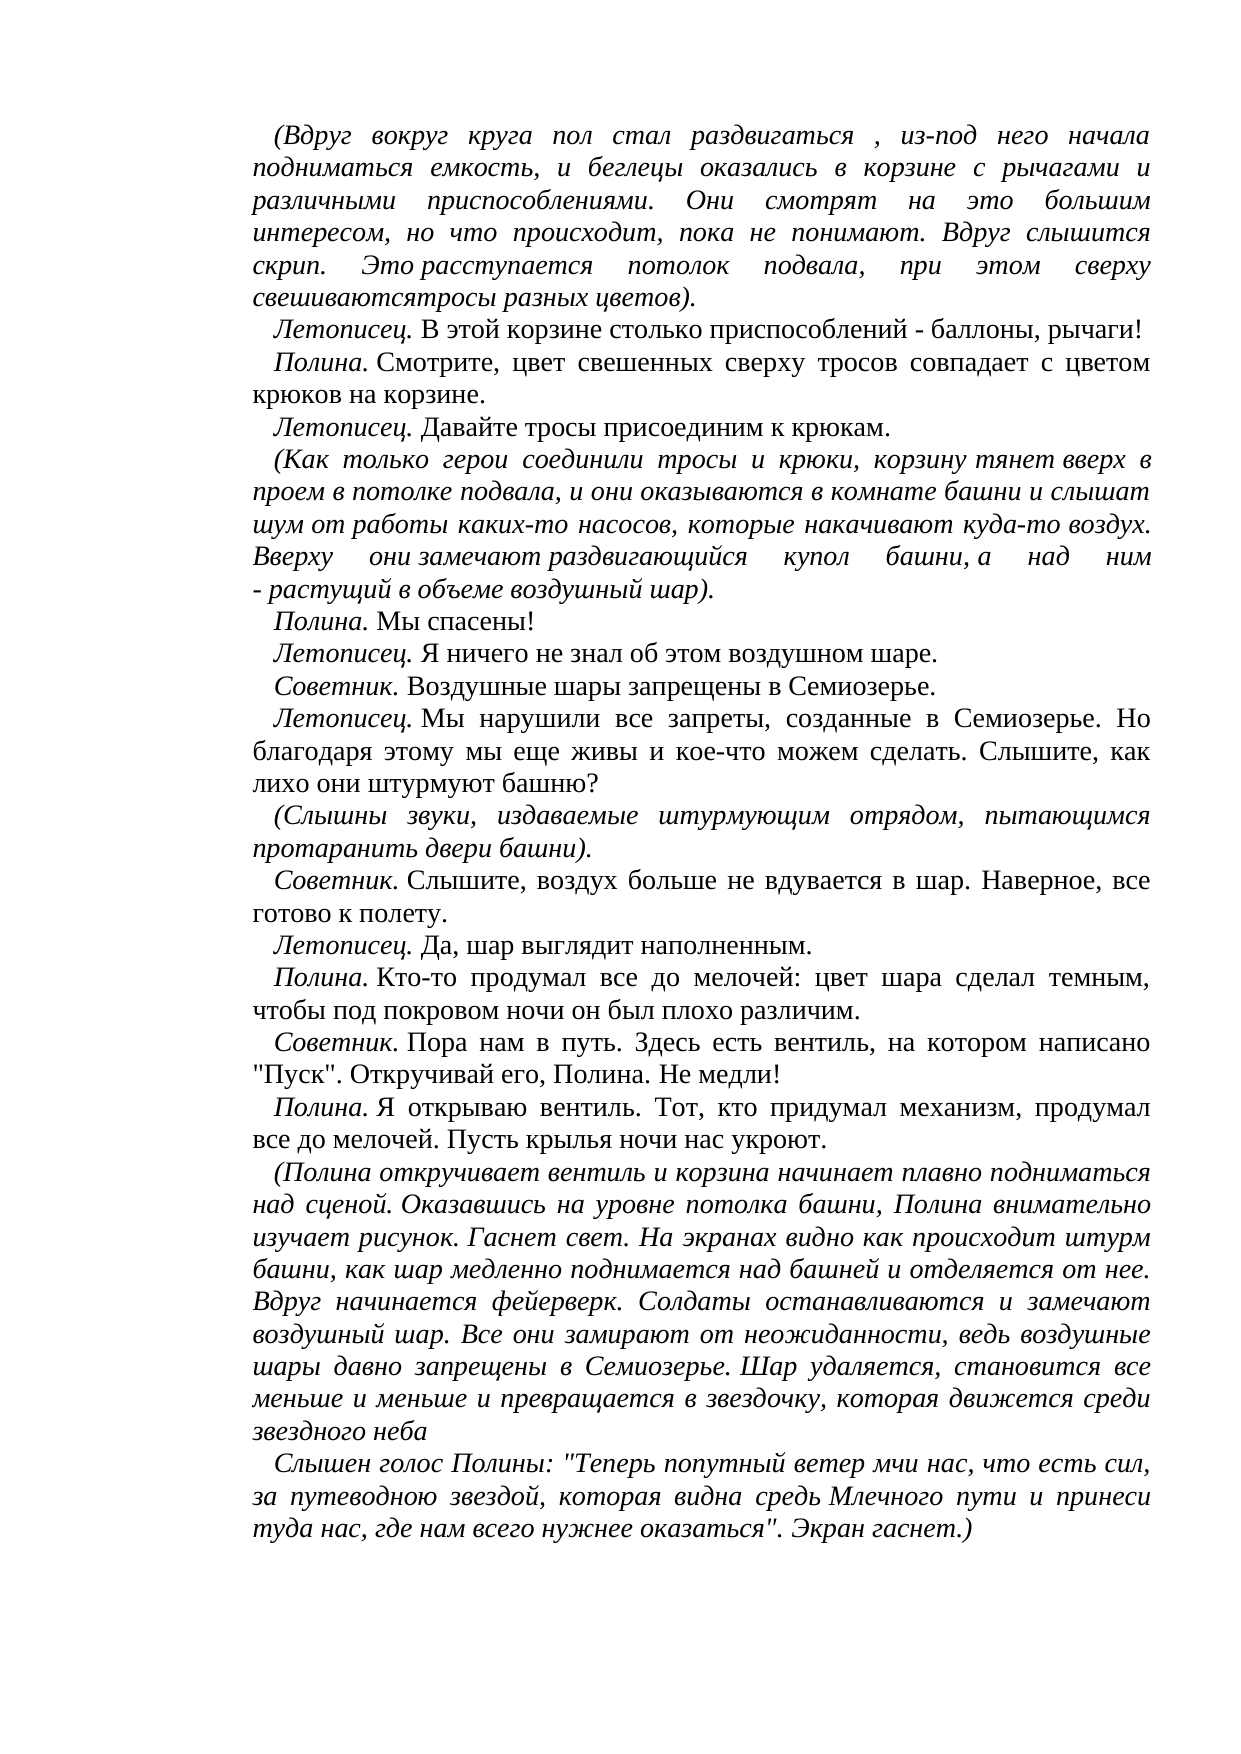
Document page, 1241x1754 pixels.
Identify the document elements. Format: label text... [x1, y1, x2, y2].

text Полина. Кто-то продумал все до мелочей: цвет шара сделал темным, чтобы под покровом ночи он был плохо различим. [252, 960, 1152, 1025]
text (Как только герои соединили тросы и крюки, корзину тянет вверх в проем в потолке подвала, и они оказываются в комнате башни и слышат шум от работы каких-то насосов, которые накачивают куда-то воздух. Вверху они замечают раздвигающийся купол башни, а над ним - растущий в объеме воздушный шар). [252, 442, 1152, 604]
text Советник. Слышите, воздух больше не вдувается в шар. Наверное, все готово к полету. [252, 863, 1152, 928]
text Полина. Мы спасены! [252, 604, 1152, 636]
text Летописец. В этой корзине столько приспособлений - баллоны, рычаги! [252, 312, 1152, 345]
text Полина. Я открываю вентиль. Тот, кто придумал механизм, продумал все до мелочей. Пусть крылья ночи нас укроют. [252, 1090, 1152, 1155]
text Советник. Воздушные шары запрещены в Семиозерье. [252, 669, 1152, 701]
text Слышен голос Полины: "Теперь попутный ветер мчи нас, что есть сил, за путеводною звездой, которая видна средь Млечного пути и принеси туда нас, где нам всего нужнее оказаться". Экран гаснет.) [252, 1446, 1152, 1543]
text Летописец. Мы нарушили все запреты, созданные в Семиозерье. Но благодаря этому мы еще живы и кое-что можем сделать. Слышите, как лихо они штурмуют башню? [252, 701, 1152, 798]
text (Слышны звуки, издаваемые штурмующим отрядом, пытающимся протаранить двери башни). [252, 798, 1152, 863]
text (Полина откручивает вентиль и корзина начинает плавно подниматься над сценой. Оказавшись на уровне потолка башни, Полина внимательно изучает рисунок. Гаснет свет. На экранах видно как происходит штурм башни, как шар медленно поднимается над башней и отделяется от нее. Вдруг начинается фейерверк. Солдаты останавливаются и замечают воздушный шар. Все они замирают от неожиданности, ведь воздушные шары давно запрещены в Семиозерье. Шар удаляется, становится все меньше и меньше и превращается в звездочку, которая движется среди звездного неба [252, 1155, 1152, 1446]
text Советник. Пора нам в путь. Здесь есть вентиль, на котором написано "Пуск". Откручивай его, Полина. Не медли! [252, 1025, 1152, 1090]
text Летописец. Давайте тросы присоединим к крюкам. [252, 410, 1152, 442]
text Летописец. Я ничего не знал об этом воздушном шаре. [252, 636, 1152, 669]
text (Вдруг вокруг круга пол стал раздвигаться , из-под него начала подниматься емкость, и беглецы оказались в корзине с рычагами и различными приспособлениями. Они смотрят на это большим интересом, но что происходит, пока не понимают. Вдруг слышится скрип. Это расступается потолок подвала, при этом сверху свешиваютсятросы разных цветов). [252, 118, 1152, 312]
text Полина. Смотрите, цвет свешенных сверху тросов совпадает с цветом крюков на корзине. [252, 345, 1152, 410]
text Летописец. Да, шар выглядит наполненным. [252, 928, 1152, 960]
